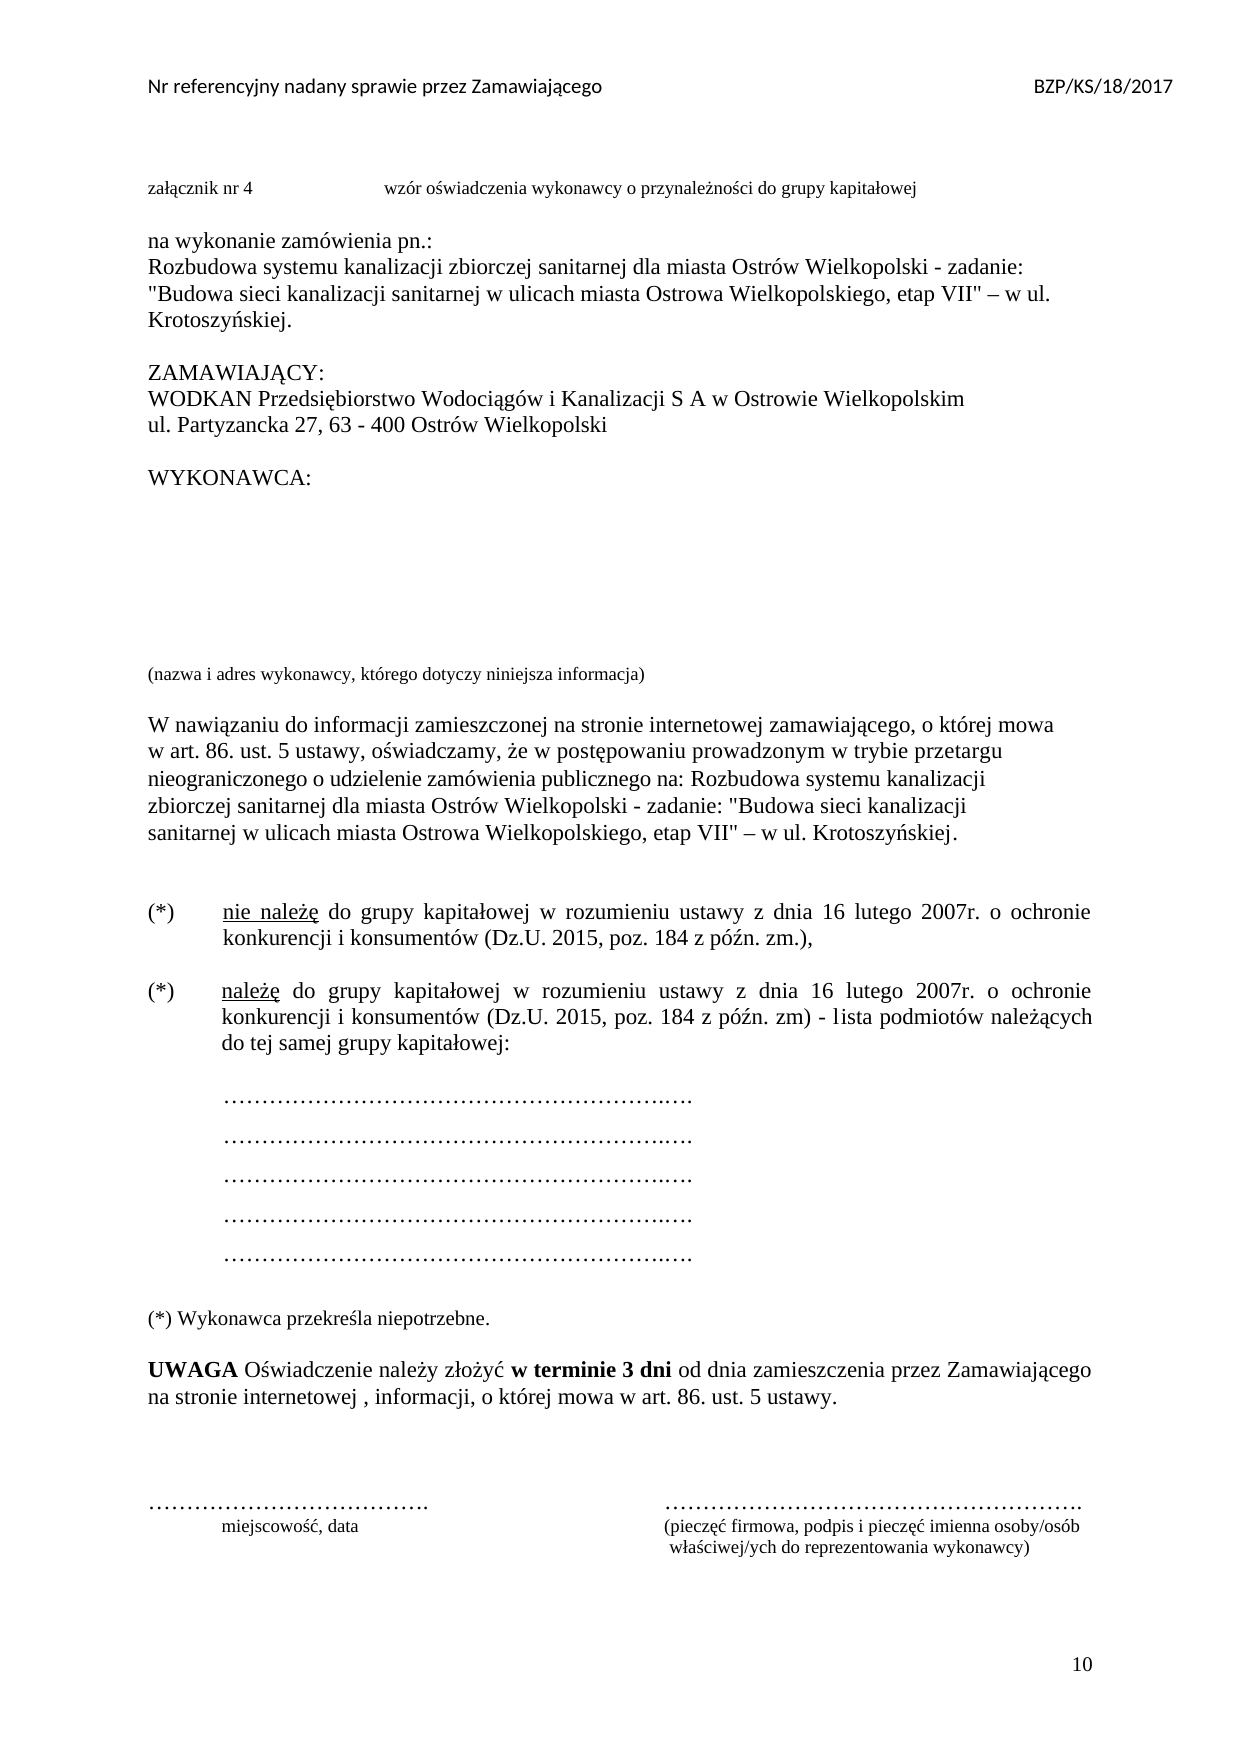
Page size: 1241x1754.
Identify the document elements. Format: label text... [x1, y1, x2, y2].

list WYKONAWCA: [148, 464, 1093, 490]
text załącznik nr 4 wzór oświadczenia wykonawcy o przynależności do grupy kapitałowej [148, 177, 1090, 199]
text (*) należę do grupy kapitałowej w rozumieniu ustawy z dnia 16 lutego 2007r. o ochronie konkurencji i konsumentów (Dz.U. 2015, poz. 184 z późn. zm) - lista podmiotów należących do tej samej grupy kapitałowej: [148, 977, 1093, 1056]
list (nazwa i adres wykonawcy, którego dotyczy niniejsza informacja) [148, 663, 1093, 684]
text (*) nie należę do grupy kapitałowej w rozumieniu ustawy z dnia 16 lutego 2007r. o ochronie konkurencji i konsumentów (Dz.U. 2015, poz. 184 z późn. zm.), [148, 898, 1093, 950]
text właściwej/ych do reprezentowania wykonawcy) [591, 1536, 1093, 1558]
text ………………………………………………….…. [223, 1082, 1093, 1108]
text ………………………………………………….…. [223, 1161, 1093, 1187]
text ZAMAWIAJĄCY: [148, 359, 1093, 385]
text ………………………………………………….…. [223, 1122, 1093, 1148]
text miejscowość, data (pieczęć firmowa, podpis i pieczęć imienna osoby/osób [148, 1514, 1093, 1536]
text na wykonanie zamówienia pn.: [148, 227, 1093, 253]
text ………………………………………………….…. [223, 1240, 1093, 1266]
text ………………………………………………….…. [223, 1201, 1093, 1227]
text (*) Wykonawca przekreśla niepotrzebne. [148, 1306, 1093, 1330]
text ………………………………. ………………………………………………. [148, 1488, 1093, 1514]
text W nawiązaniu do informacji zamieszczonej na stronie internetowej zamawiającego, o której mowa w art. 86. ust. 5 ustawy, oświadczamy, że w postępowaniu prowadzonym w trybie przetargu nieograniczonego o udzielenie zamówienia publicznego na: Rozbudowa systemu kanalizacji zbiorczej sanitarnej dla miasta Ostrów Wielkopolski - zadanie: "Budowa sieci kanalizacji sanitarnej w ulicach miasta Ostrowa Wielkopolskiego, etap VII" – w ul. Krotoszyńskiej. [148, 711, 1057, 845]
text Rozbudowa systemu kanalizacji zbiorczej sanitarnej dla miasta Ostrów Wielkopolski - zadanie: "Budowa sieci kanalizacji sanitarnej w ulicach miasta Ostrowa Wielkopolskiego, etap VII" – w ul. Krotoszyńskiej. [148, 253, 1057, 332]
text ul. Partyzancka 27, 63 - 400 Ostrów Wielkopolski [148, 411, 1093, 438]
text WODKAN Przedsiębiorstwo Wodociągów i Kanalizacji S A w Ostrowie Wielkopolskim [148, 385, 1093, 411]
text UWAGA Oświadczenie należy złożyć w terminie 3 dni od dnia zamieszczenia przez Zamawiającego na stronie internetowej , informacji, o której mowa w art. 86. ust. 5 ustawy. [148, 1356, 1093, 1409]
